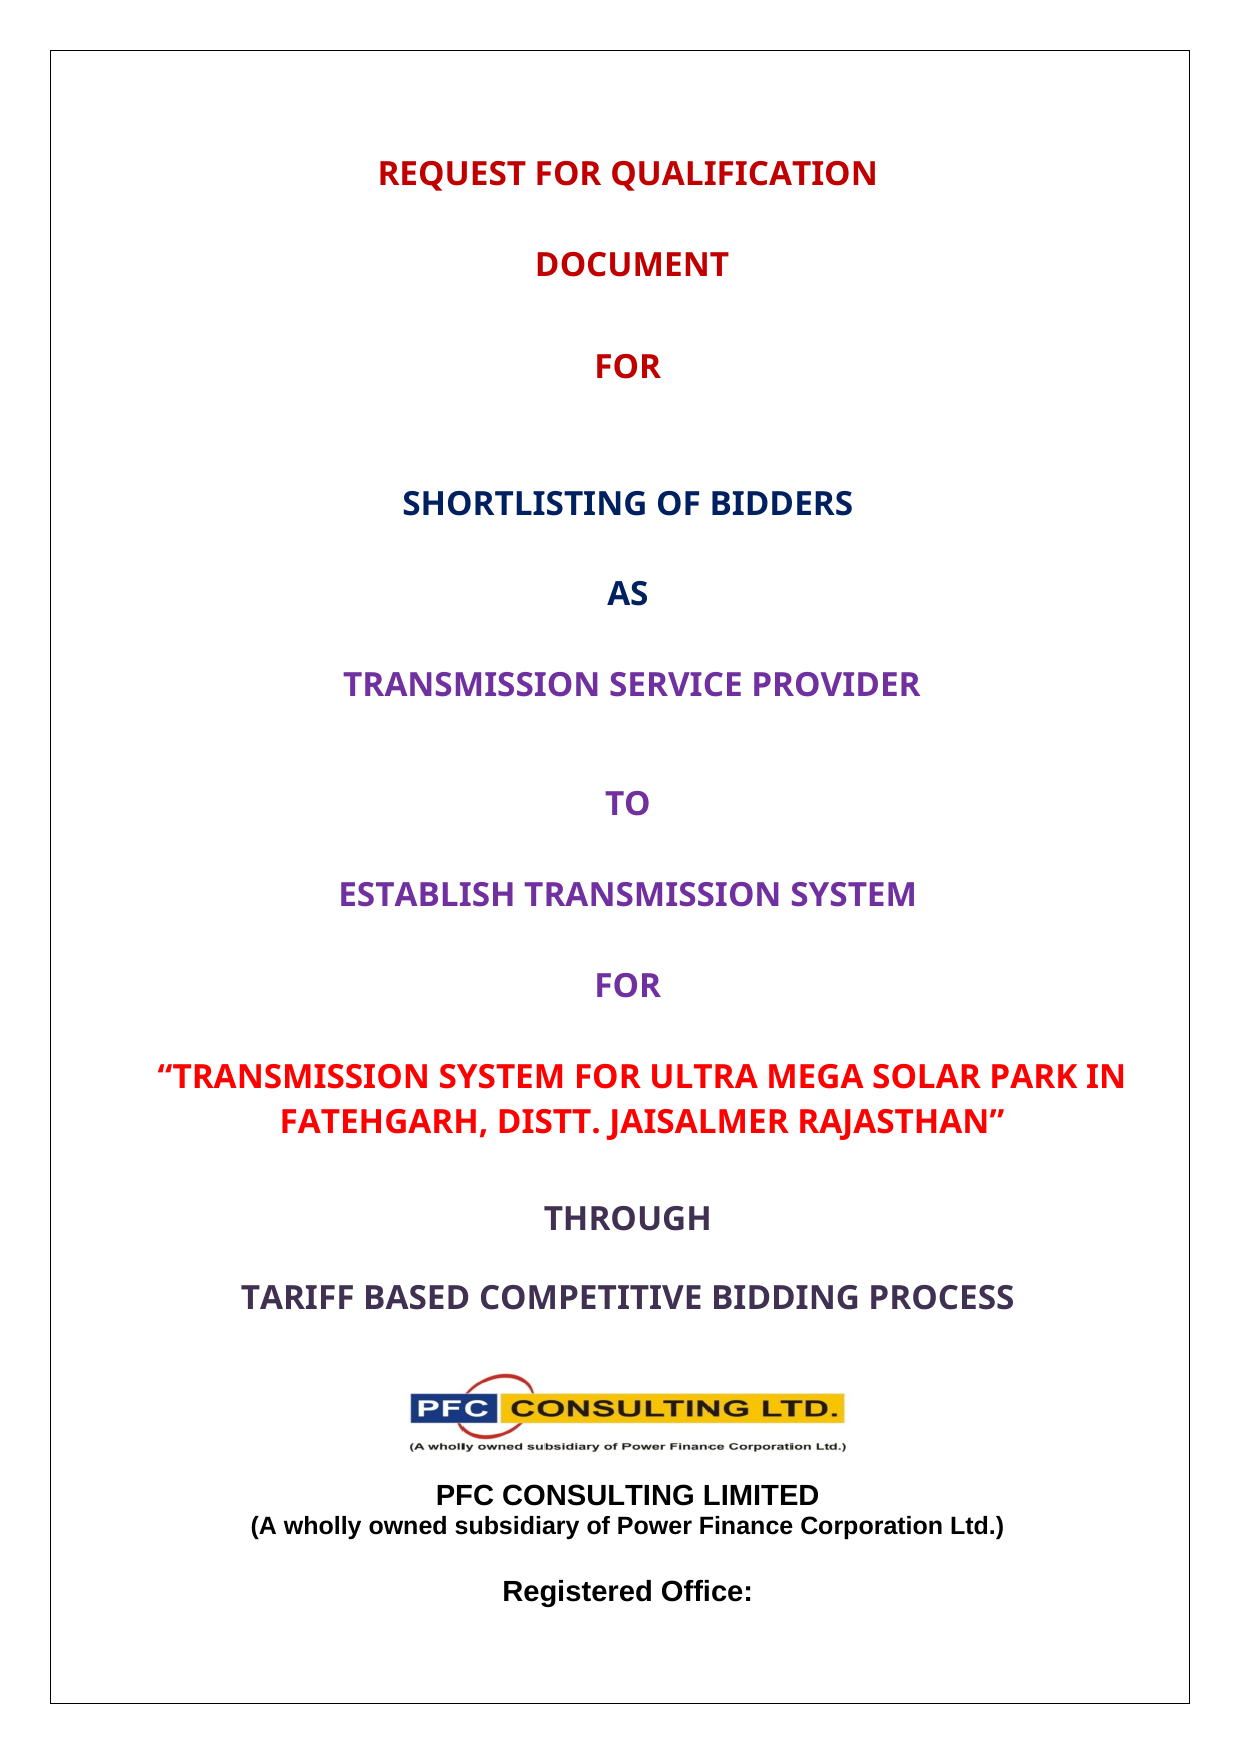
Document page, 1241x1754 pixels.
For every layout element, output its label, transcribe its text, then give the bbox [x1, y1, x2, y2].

text REQUEST FOR QUALIFICATION [150, 150, 1105, 195]
text TO [150, 780, 1105, 826]
text AS [150, 570, 1105, 616]
subtitle TARIFF BASED COMPETITIVE BIDDING PROCESS [150, 1274, 1105, 1319]
text Registered Office: [150, 1573, 1105, 1607]
subtitle SHORTLISTING OF BIDDERS [150, 479, 1105, 525]
subtitle THROUGH [150, 1195, 1105, 1240]
picture [382, 1352, 874, 1475]
text FOR [150, 343, 1105, 388]
text ESTABLISH TRANSMISSION SYSTEM [150, 871, 1105, 916]
text TRANSMISSION SERVICE PROVIDER [150, 661, 1105, 706]
text “TRANSMISSION SYSTEM FOR ULTRA MEGA SOLAR PARK IN FATEHGARH, DISTT. JAISALMER RAJASTHAN” [150, 1053, 1134, 1143]
text DOCUMENT [150, 241, 1105, 286]
text FOR [150, 962, 1105, 1007]
text PFC CONSULTING LIMITED [150, 1478, 1105, 1511]
text (A wholly owned subsidiary of Power Finance Corporation Ltd.) [150, 1511, 1105, 1540]
